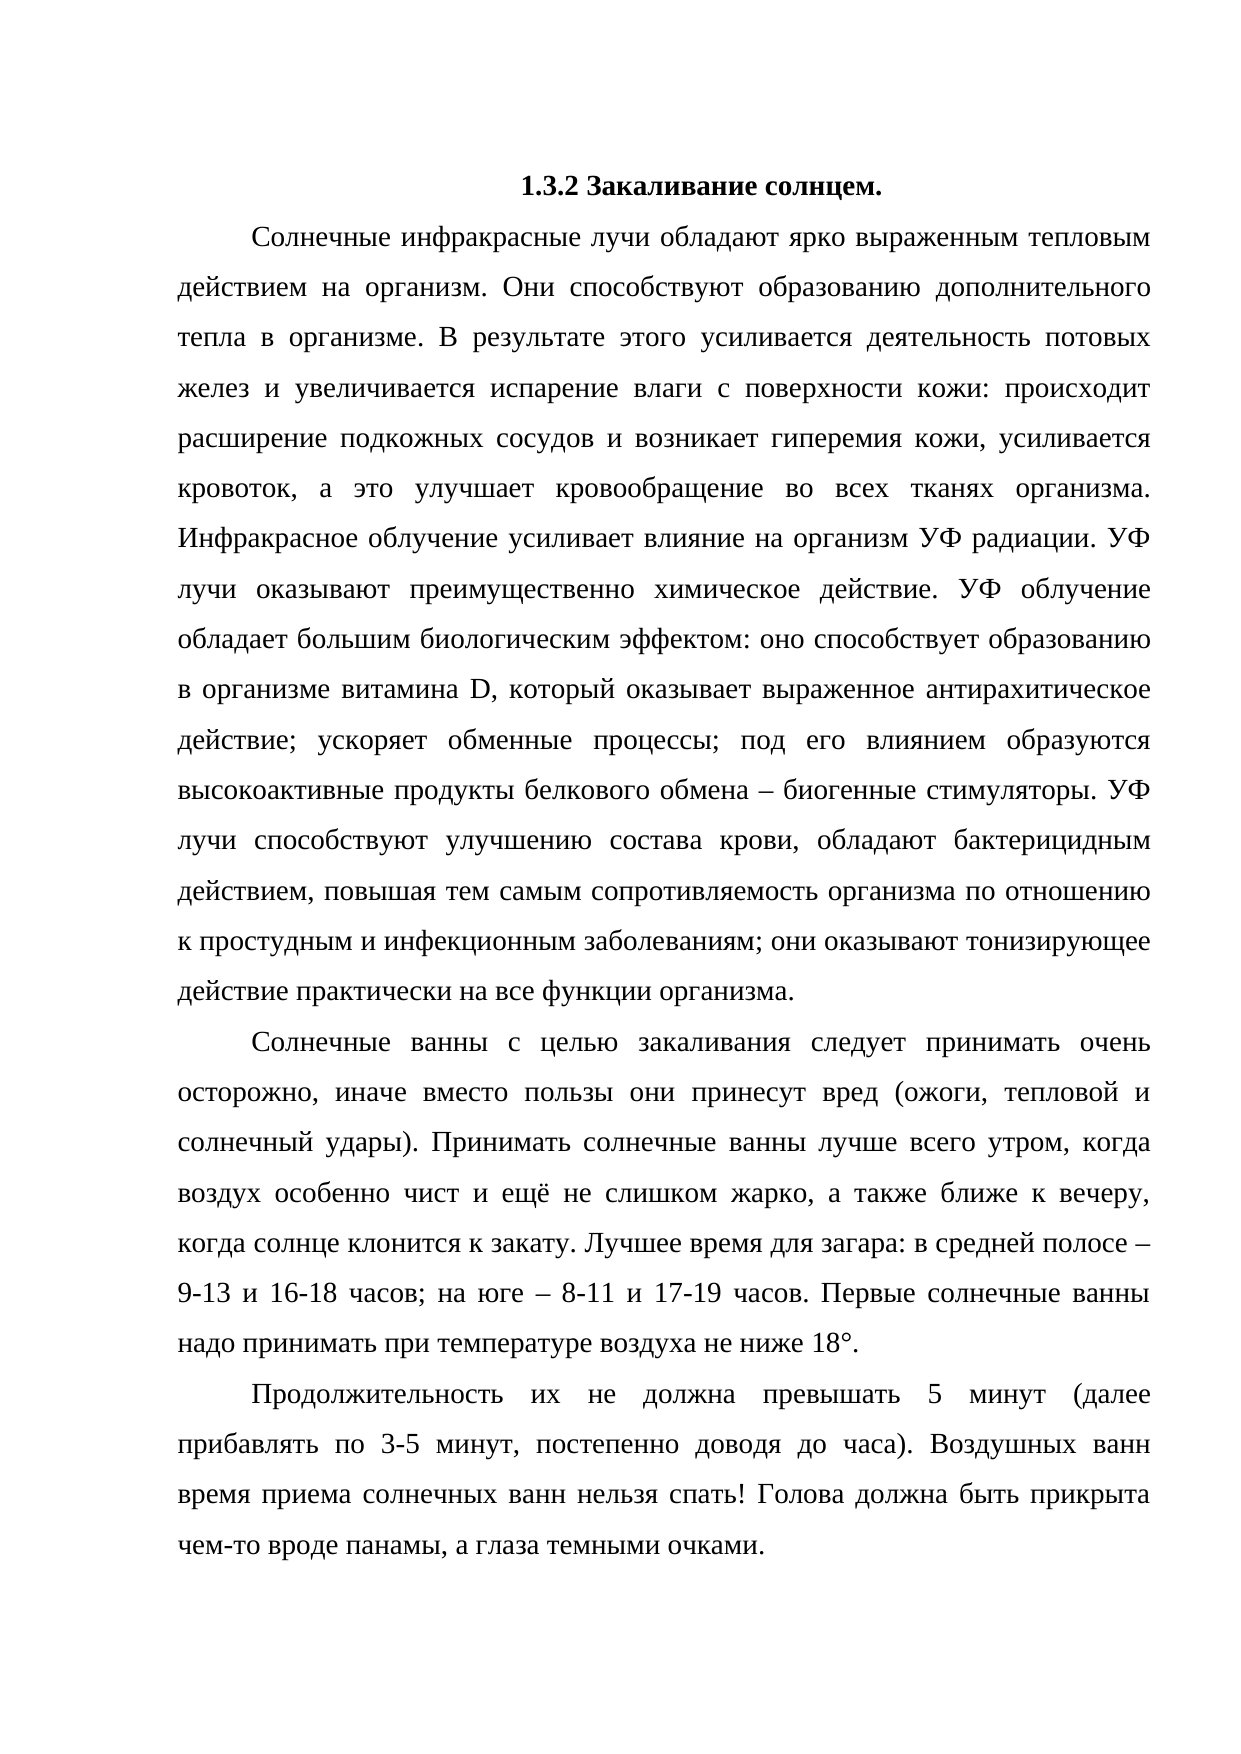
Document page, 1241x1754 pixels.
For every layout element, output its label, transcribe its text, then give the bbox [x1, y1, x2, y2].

text Солнечные инфракрасные лучи обладают ярко выраженным тепловым действием на организм. Они способствуют образованию дополнительного тепла в организме. В результате этого усиливается деятельность потовых желез и увеличивается испарение влаги с поверхности кожи: происходит расширение подкожных сосудов и возникает гиперемия кожи, усиливается кровоток, а это улучшает кровообращение во всех тканях организма. Инфракрасное облучение усиливает влияние на организм УФ радиации. УФ лучи оказывают преимущественно химическое действие. УФ облучение обладает большим биологическим эффектом: оно способствует образованию в организме витамина D, который оказывает выраженное антирахитическое действие; ускоряет обменные процессы; под его влиянием образуются высокоактивные продукты белкового обмена – биогенные стимуляторы. УФ лучи способствуют улучшению состава крови, обладают бактерицидным действием, повышая тем самым сопротивляемость организма по отношению к простудным и инфекционным заболеваниям; они оказывают тонизирующее действие практически на все функции организма. [177, 219, 1152, 1007]
text Продолжительность их не должна превышать 5 минут (далее прибавлять по 3-5 минут, постепенно доводя до часа). Воздушных ванн время приема солнечных ванн нельзя спать! Голова должна быть прикрыта чем-то вроде панамы, а глаза темными очками. [177, 1376, 1152, 1560]
text Солнечные ванны с целью закаливания следует принимать очень осторожно, иначе вместо пользы они принесут вред (ожоги, тепловой и солнечный удары). Принимать солнечные ванны лучше всего утром, когда воздух особенно чист и ещё не слишком жарко, а также ближе к вечеру, когда солнце клонится к закату. Лучшее время для загара: в средней полосе – 9-13 и 16-18 часов; на юге – 8-11 и 17-19 часов. Первые солнечные ванны надо принимать при температуре воздуха не ниже 18°. [177, 1024, 1152, 1359]
subtitle 1.3.2 Закаливание солнцем. [177, 168, 1152, 202]
